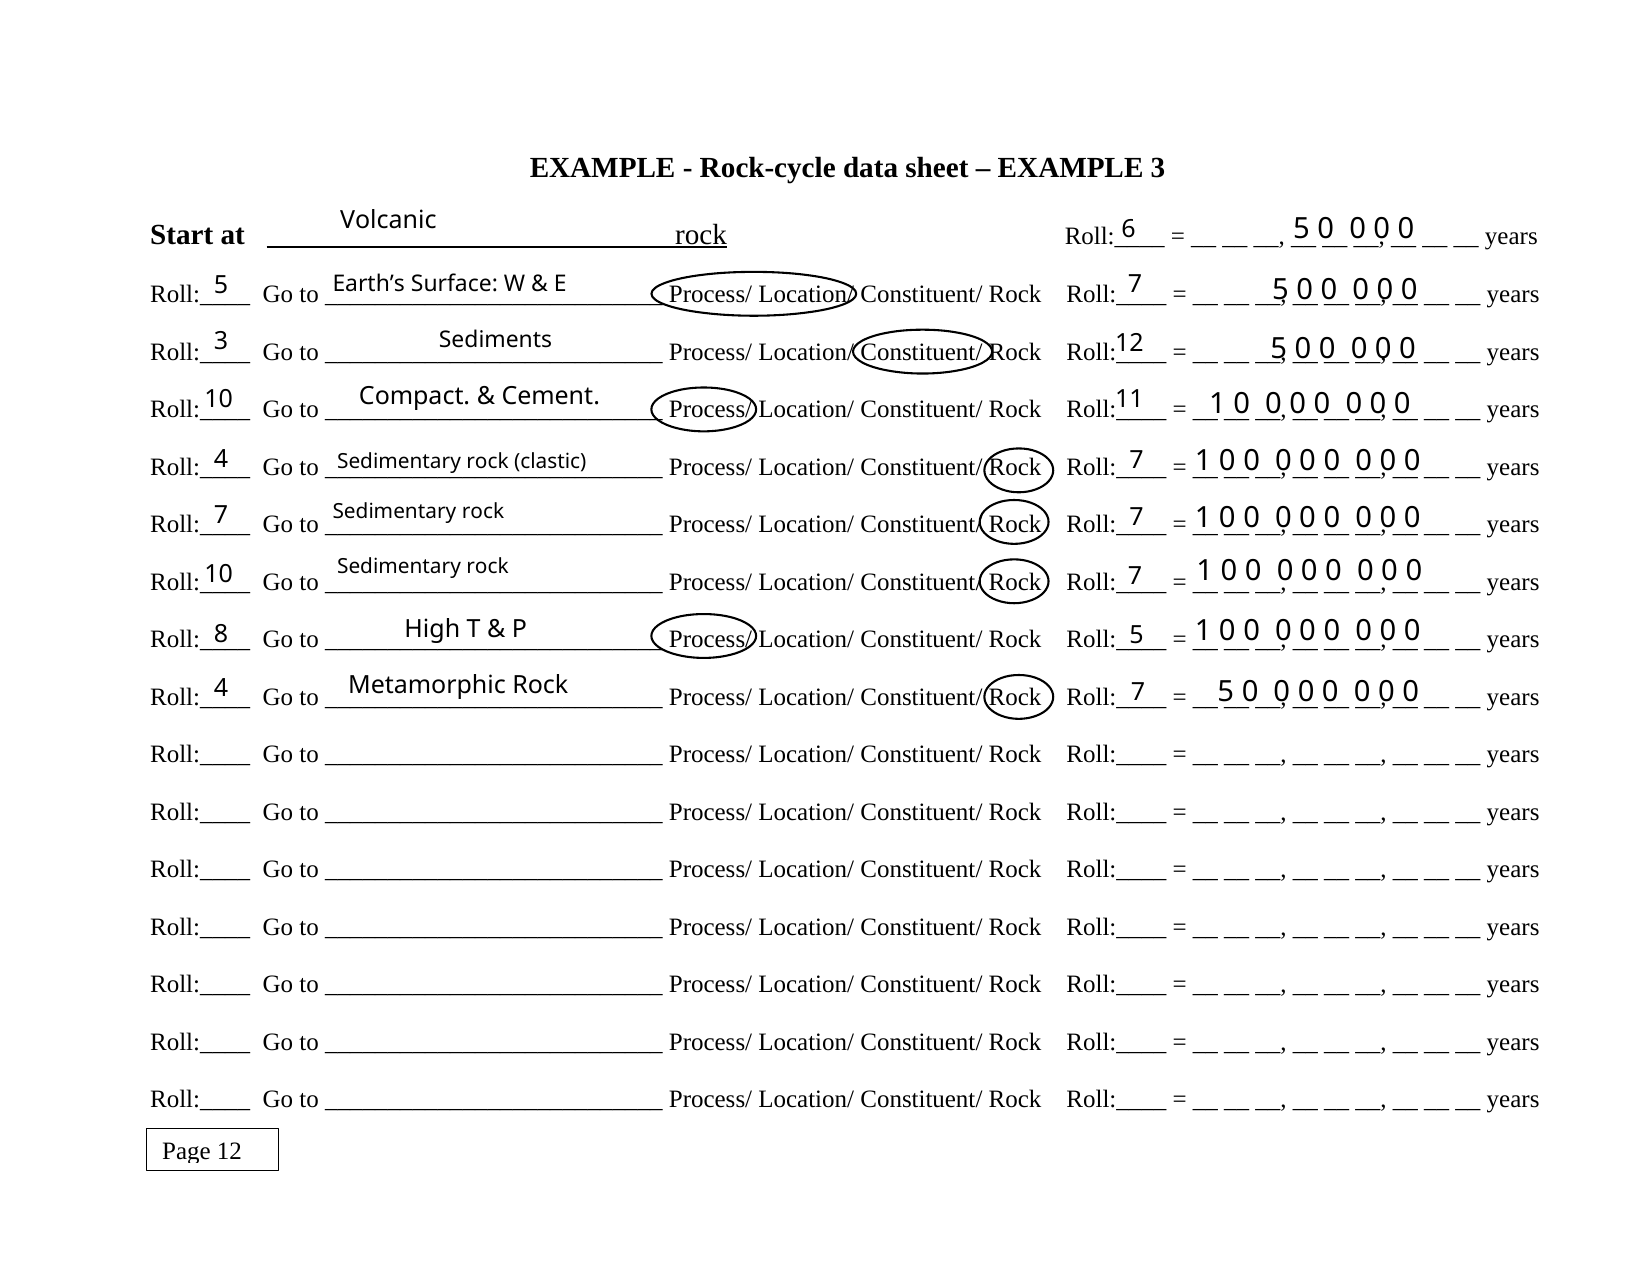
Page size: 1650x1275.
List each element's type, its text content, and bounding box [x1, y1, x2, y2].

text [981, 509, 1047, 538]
text Roll:____ Go to ___________________________ Process/ Location/ Constituent/ Rock Roll:____ = __ __ __, __ __ __, __ __ __ years [746, 394, 1545, 423]
text Roll:____ Go to ___________________________ Process/ Location/ Constituent/ Rock Roll:____ = __ __ __, __ __ __, __ __ __ years [150, 854, 1545, 883]
text Roll:____ Go to ___________________________ Process/ Location/ Constituent/ Rock Roll:____ = __ __ __, __ __ __, __ __ __ years [150, 797, 1545, 826]
text Roll:____ Go to ___________________________ Process/ Location/ Constituent/ Rock Roll:____ = __ __ __, __ __ __, __ __ __ years [1048, 682, 1545, 711]
text Roll:____ Go to ___________________________ Process/ Location/ Constituent/ Rock Roll:____ = __ __ __, __ __ __, __ __ __ years [150, 1027, 1545, 1056]
text Roll:____ Go to ___________________________ Process/ Location/ Constituent/ Rock Roll:____ = __ __ __, __ __ __, __ __ __ years [1043, 452, 1545, 481]
text Roll:____ Go to ___________________________ Process/ Location/ Constituent/ Rock Roll:____ = __ __ __, __ __ __, __ __ __ years [743, 624, 1545, 653]
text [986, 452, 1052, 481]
text Roll:____ Go to ___________________________ Process/ Location/ Constituent/ Rock Roll:____ = __ __ __, __ __ __, __ __ __ years [150, 279, 670, 308]
text Roll:____ Go to ___________________________ Process/ Location/ Constituent/ Rock Roll:____ = __ __ __, __ __ __, __ __ __ years [150, 682, 990, 711]
text Roll:____ Go to ___________________________ Process/ Location/ Constituent/ Rock Roll:____ = __ __ __, __ __ __, __ __ __ years [150, 912, 1545, 941]
text Roll:____ Go to ___________________________ Process/ Location/ Constituent/ Rock Roll:____ = __ __ __, __ __ __, __ __ __ years [150, 739, 1545, 768]
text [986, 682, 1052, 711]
text Roll:____ Go to ___________________________ Process/ Location/ Constituent/ Rock Roll:____ = __ __ __, __ __ __, __ __ __ years [150, 1084, 1545, 1113]
text Roll:____ Go to ___________________________ Process/ Location/ Constituent/ Rock Roll:____ = __ __ __, __ __ __, __ __ __ years [150, 452, 995, 481]
text Roll:____ Go to ___________________________ Process/ Location/ Constituent/ Rock Roll:____ = __ __ __, __ __ __, __ __ __ years [1041, 509, 1545, 538]
text Roll:____ Go to ___________________________ Process/ Location/ Constituent/ Rock Roll:____ = __ __ __, __ __ __, __ __ __ years [838, 279, 1545, 308]
text EXAMPLE - Rock-cycle data sheet – EXAMPLE 3 [150, 150, 1545, 183]
text Roll:____ Go to ___________________________ Process/ Location/ Constituent/ Rock Roll:____ = __ __ __, __ __ __, __ __ __ years [1043, 567, 1545, 596]
text Start at rock Roll:____ = __ __ __, __ __ __, __ __ __ years [150, 217, 1545, 251]
text Roll:____ Go to ___________________________ Process/ Location/ Constituent/ Rock Roll:____ = __ __ __, __ __ __, __ __ __ years [150, 509, 987, 538]
text Roll:____ Go to ___________________________ Process/ Location/ Constituent/ Rock Roll:____ = __ __ __, __ __ __, __ __ __ years [150, 337, 865, 366]
text Roll:____ Go to ___________________________ Process/ Location/ Constituent/ Rock Roll:____ = __ __ __, __ __ __, __ __ __ years [150, 624, 665, 653]
text Roll:____ Go to ___________________________ Process/ Location/ Constituent/ Rock Roll:____ = __ __ __, __ __ __, __ __ __ years [980, 337, 1545, 366]
text Roll:____ Go to ___________________________ Process/ Location/ Constituent/ Rock Roll:____ = __ __ __, __ __ __, __ __ __ years [150, 394, 661, 423]
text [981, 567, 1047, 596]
text Roll:____ Go to ___________________________ Process/ Location/ Constituent/ Rock Roll:____ = __ __ __, __ __ __, __ __ __ years [150, 969, 1545, 998]
text Roll:____ Go to ___________________________ Process/ Location/ Constituent/ Rock Roll:____ = __ __ __, __ __ __, __ __ __ years [150, 567, 985, 596]
